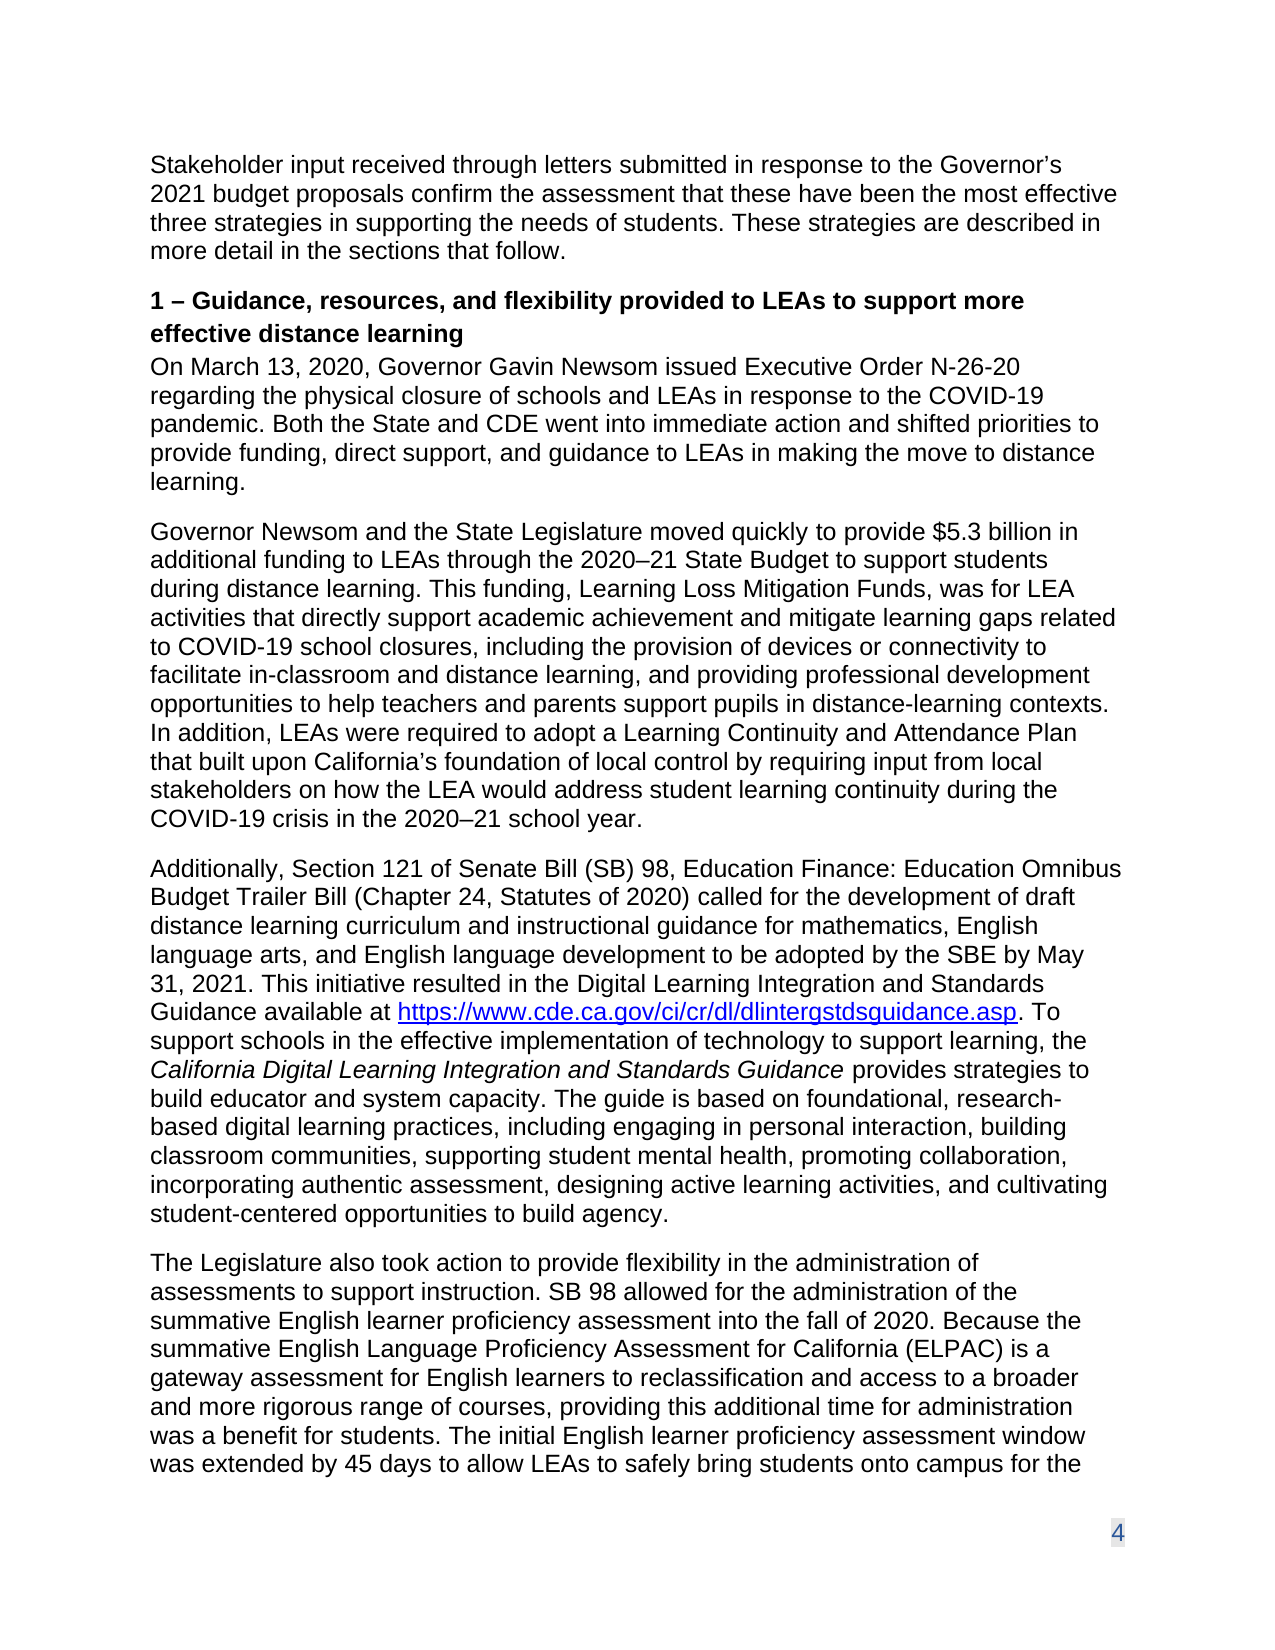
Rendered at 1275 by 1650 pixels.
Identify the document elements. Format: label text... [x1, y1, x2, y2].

subtitle 1 – Guidance, resources, and flexibility provided to LEAs to support more effective distance learning [150, 286, 1125, 348]
text Additionally, Section 121 of Senate Bill (SB) 98, Education Finance: Education Omnibus Budget Trailer Bill (Chapter 24, Statutes of 2020) called for the development of draft distance learning curriculum and instructional guidance for mathematics, English language arts, and English language development to be adopted by the SBE by May 31, 2021. This initiative resulted in the Digital Learning Integration and Standards Guidance available at https://www.cde.ca.gov/ci/cr/dl/dlintergstdsguidance.asp. To support schools in the effective implementation of technology to support learning, the California Digital Learning Integration and Standards Guidance provides strategies to build educator and system capacity. The guide is based on foundational, research-based digital learning practices, including engaging in personal interaction, building classroom communities, supporting student mental health, promoting collaboration, incorporating authentic assessment, designing active learning activities, and cultivating student-centered opportunities to build agency. [150, 853, 1125, 1227]
text On March 13, 2020, Governor Gavin Newsom issued Executive Order N-26-20 regarding the physical closure of schools and LEAs in response to the COVID-19 pandemic. Both the State and CDE went into immediate action and shifted priorities to provide funding, direct support, and guidance to LEAs in making the move to distance learning. [150, 352, 1125, 496]
text Stakeholder input received through letters submitted in response to the Governor’s 2021 budget proposals confirm the assessment that these have been the most effective three strategies in supporting the needs of students. These strategies are described in more detail in the sections that follow. [150, 150, 1125, 265]
text Governor Newsom and the State Legislature moved quickly to provide $5.3 billion in additional funding to LEAs through the 2020–21 State Budget to support students during distance learning. This funding, Learning Loss Mitigation Funds, was for LEA activities that directly support academic achievement and mitigate learning gaps related to COVID-19 school closures, including the provision of devices or connectivity to facilitate in-classroom and distance learning, and providing professional development opportunities to help teachers and parents support pupils in distance-learning contexts. In addition, LEAs were required to adopt a Learning Continuity and Attendance Plan that built upon California’s foundation of local control by requiring input from local stakeholders on how the LEA would address student learning continuity during the COVID-19 crisis in the 2020–21 school year. [150, 516, 1125, 833]
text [150, 1248, 1125, 1478]
